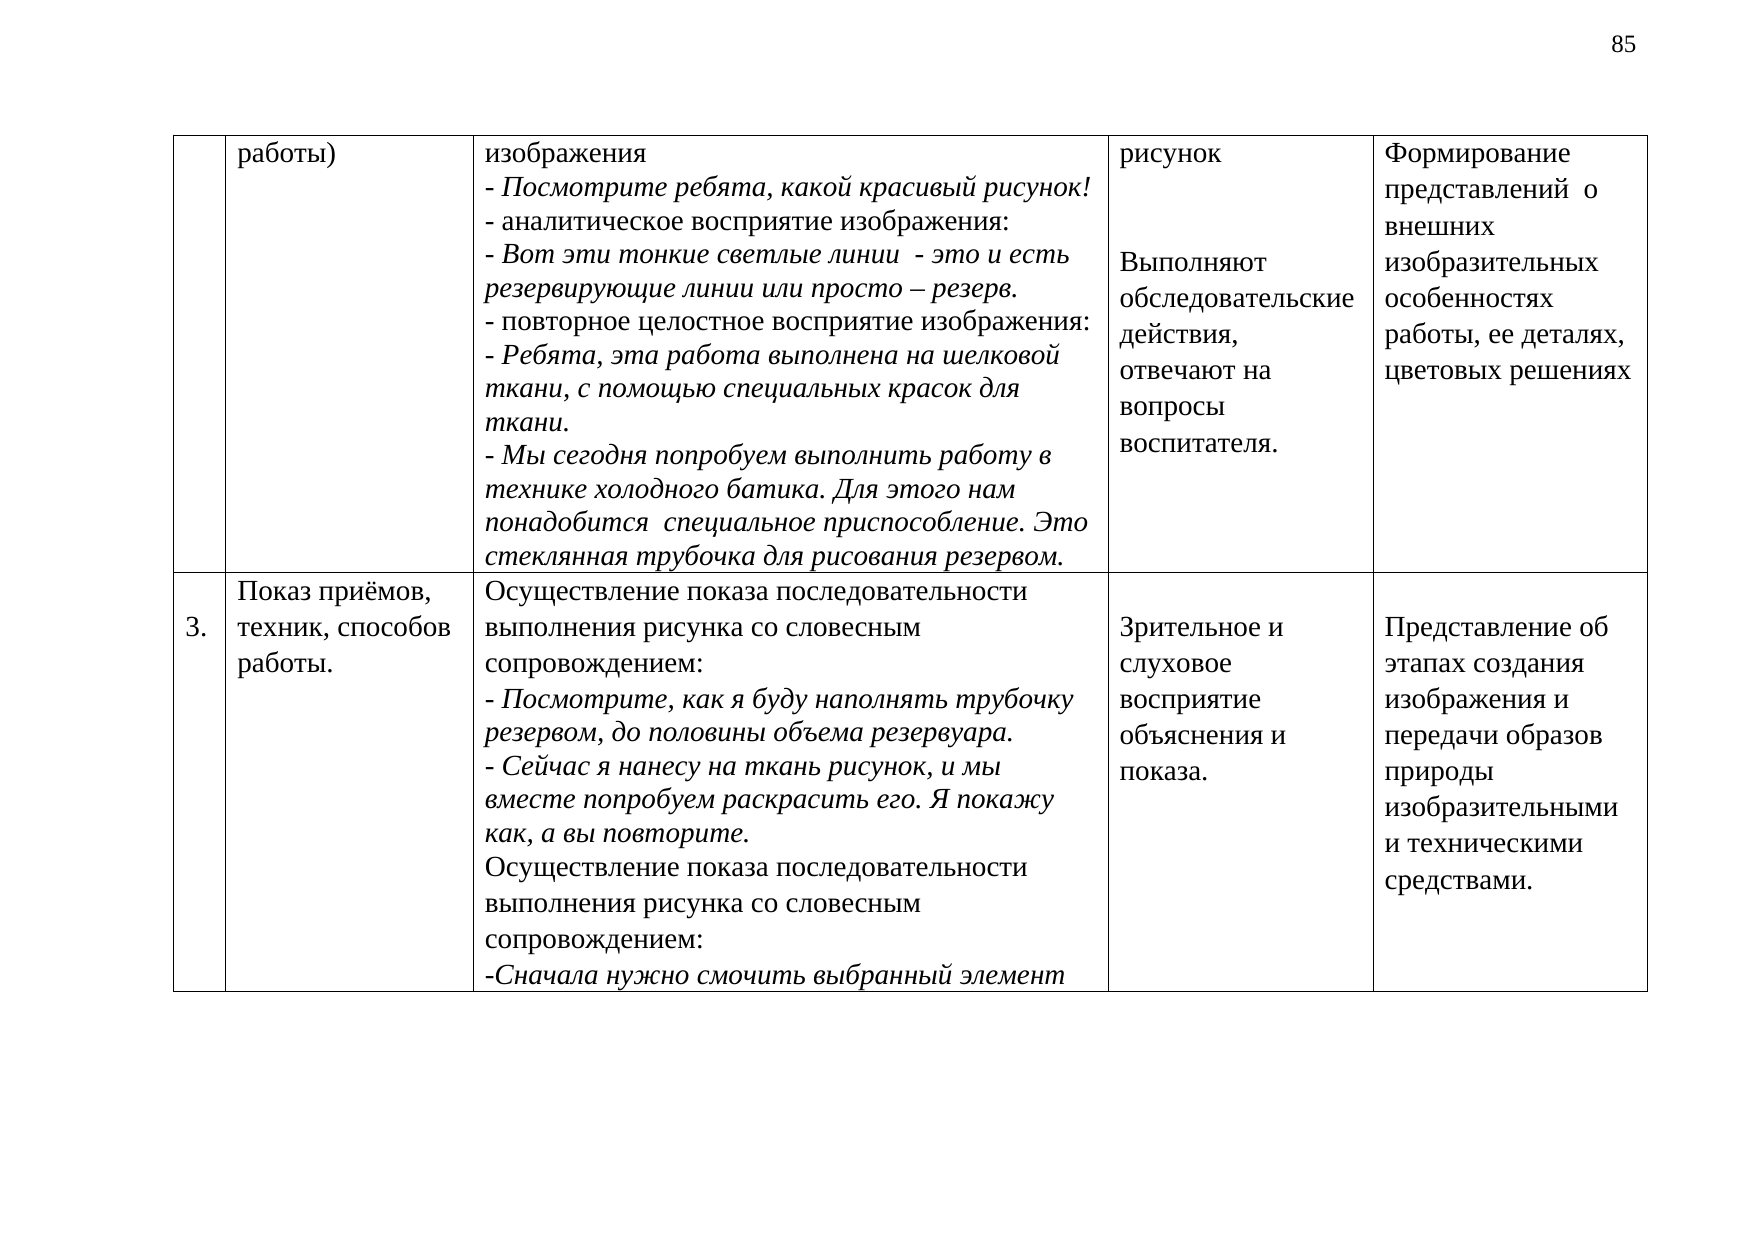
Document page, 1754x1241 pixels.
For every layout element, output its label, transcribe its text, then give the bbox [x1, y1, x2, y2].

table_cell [226, 573, 473, 991]
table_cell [1374, 573, 1647, 991]
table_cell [1109, 136, 1373, 572]
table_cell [1109, 573, 1373, 991]
table_cell 3. [174, 573, 225, 991]
table_cell 2. [174, 136, 225, 572]
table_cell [474, 136, 1108, 572]
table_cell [474, 573, 1108, 991]
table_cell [226, 136, 473, 572]
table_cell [1374, 136, 1647, 572]
